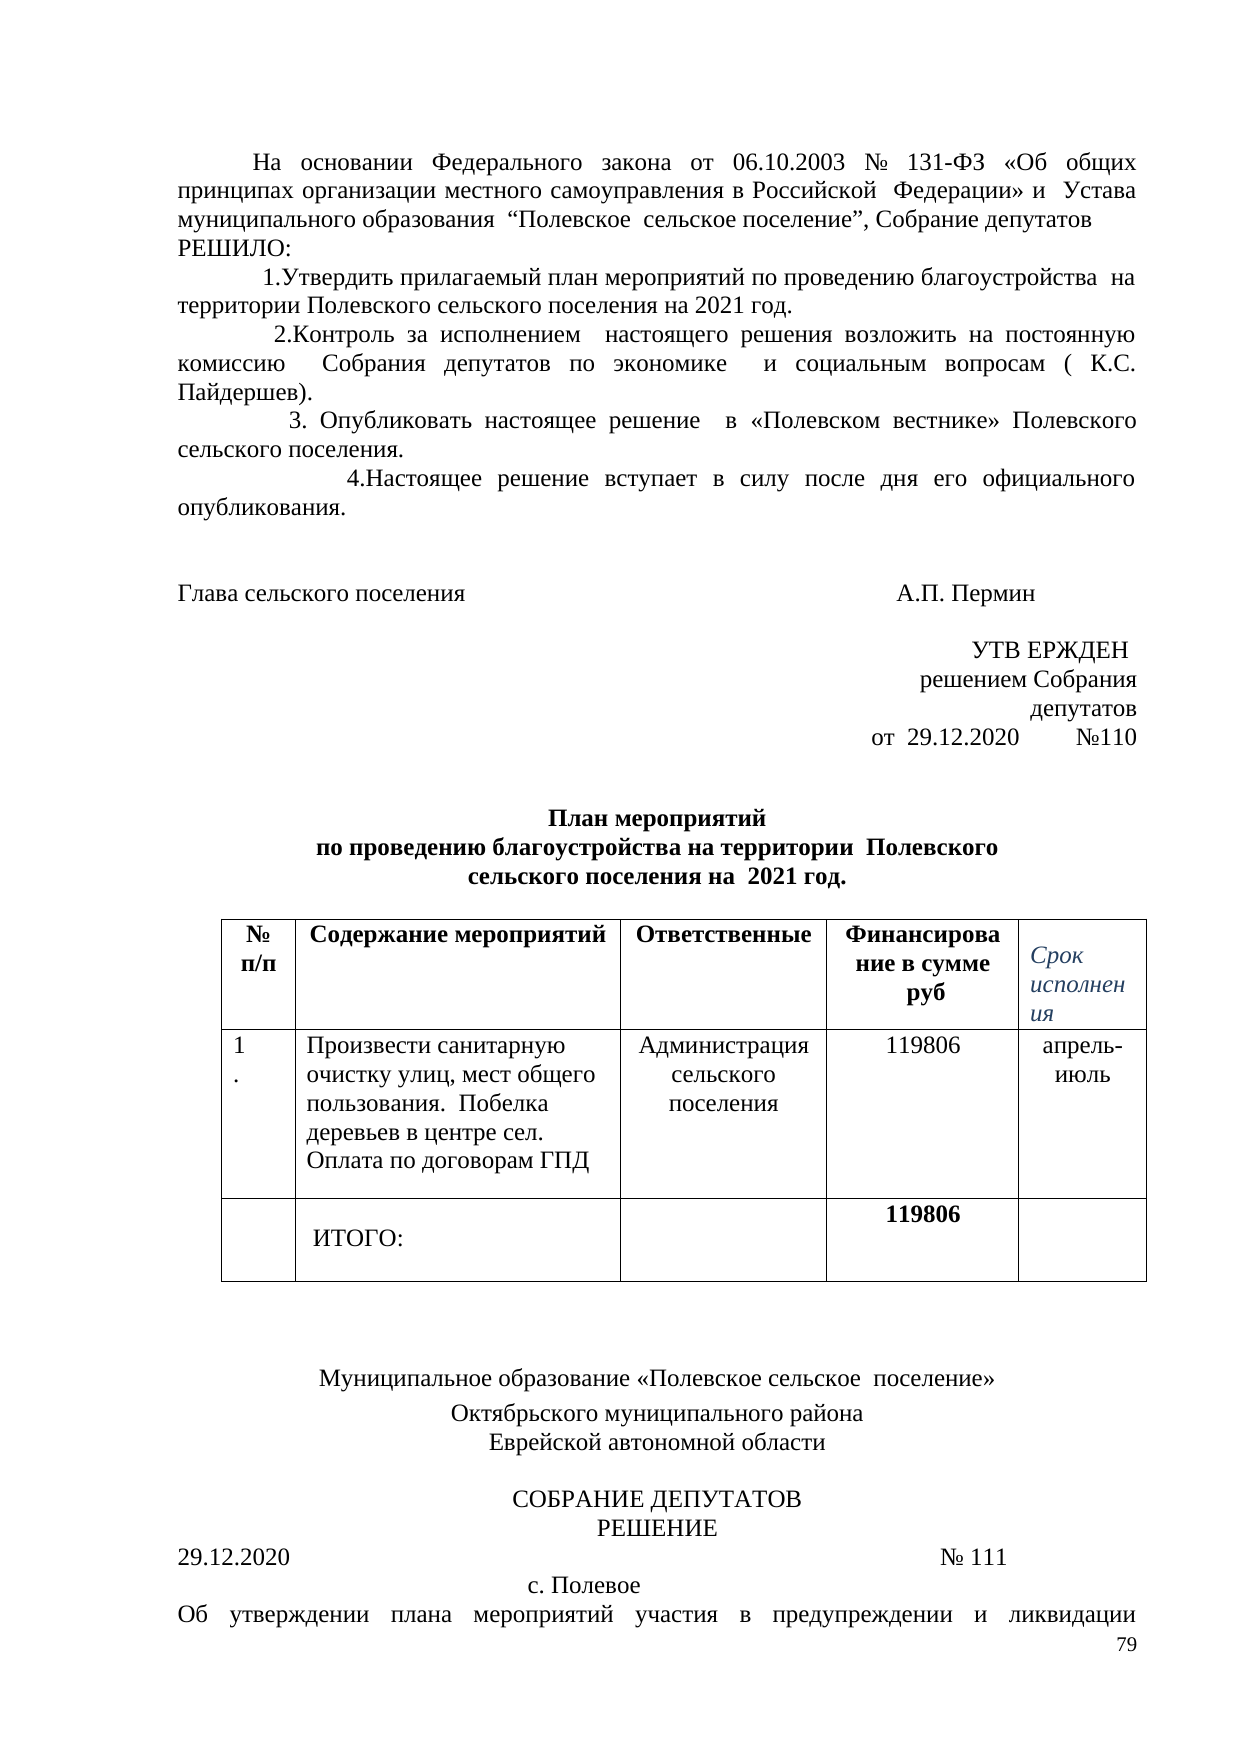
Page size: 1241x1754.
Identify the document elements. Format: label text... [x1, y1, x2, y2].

subtitle На основании Федерального закона от 06.10.2003 № 131-ФЗ «Об общих принципах организации местного самоуправления в Российской Федерации» и Устава муниципального образования “Полевское сельское поселение”, Собрание депутатов [177, 147, 1137, 233]
text СОБРАНИЕ ДЕПУТАТОВ [177, 1484, 1137, 1513]
text 4.Настоящее решение вступает в силу после дня его официального опубликования. [177, 463, 1137, 521]
subtitle Муниципальное образование «Полевское сельское поселение» [177, 1363, 1137, 1392]
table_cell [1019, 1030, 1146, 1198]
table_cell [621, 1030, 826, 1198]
text Глава сельского поселения А.П. Пермин [177, 578, 1137, 607]
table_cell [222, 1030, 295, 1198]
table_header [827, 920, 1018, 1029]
text 3. Опубликовать настоящее решение в «Полевском вестнике» Полевского сельского поселения. [177, 406, 1137, 463]
subtitle План мероприятий [177, 803, 1137, 832]
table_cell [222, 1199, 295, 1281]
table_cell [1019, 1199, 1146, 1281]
text РЕШЕНИЕ [177, 1513, 1137, 1542]
text 29.12.2020 № 111 [177, 1542, 1137, 1570]
text депутатов [177, 693, 1137, 722]
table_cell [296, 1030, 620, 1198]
text Еврейской автономной области [177, 1427, 1137, 1455]
text Октябрьского муниципального района [177, 1398, 1137, 1427]
subtitle РЕШИЛО: [177, 233, 1137, 262]
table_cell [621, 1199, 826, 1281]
text от 29.12.2020 №110 [177, 722, 1137, 751]
text 1.Утвердить прилагаемый план мероприятий по проведению благоустройства на территории Полевского сельского поселения на 2021 год. [177, 262, 1137, 319]
text по проведению благоустройства на территории Полевского [177, 832, 1137, 861]
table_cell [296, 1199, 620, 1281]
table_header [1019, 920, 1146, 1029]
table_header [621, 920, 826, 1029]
text 2.Контроль за исполнением настоящего решения возложить на постоянную комиссию Собрания депутатов по экономике и социальным вопросам ( К.С. Пайдершев). [177, 319, 1137, 406]
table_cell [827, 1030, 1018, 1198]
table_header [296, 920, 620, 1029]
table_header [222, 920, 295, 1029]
text сельского поселения на 2021 год. [177, 861, 1137, 890]
text решением Собрания [177, 664, 1137, 693]
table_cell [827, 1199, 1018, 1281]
text с. Полевое [177, 1570, 1137, 1599]
text УТВ ЕРЖДЕН [177, 636, 1137, 664]
